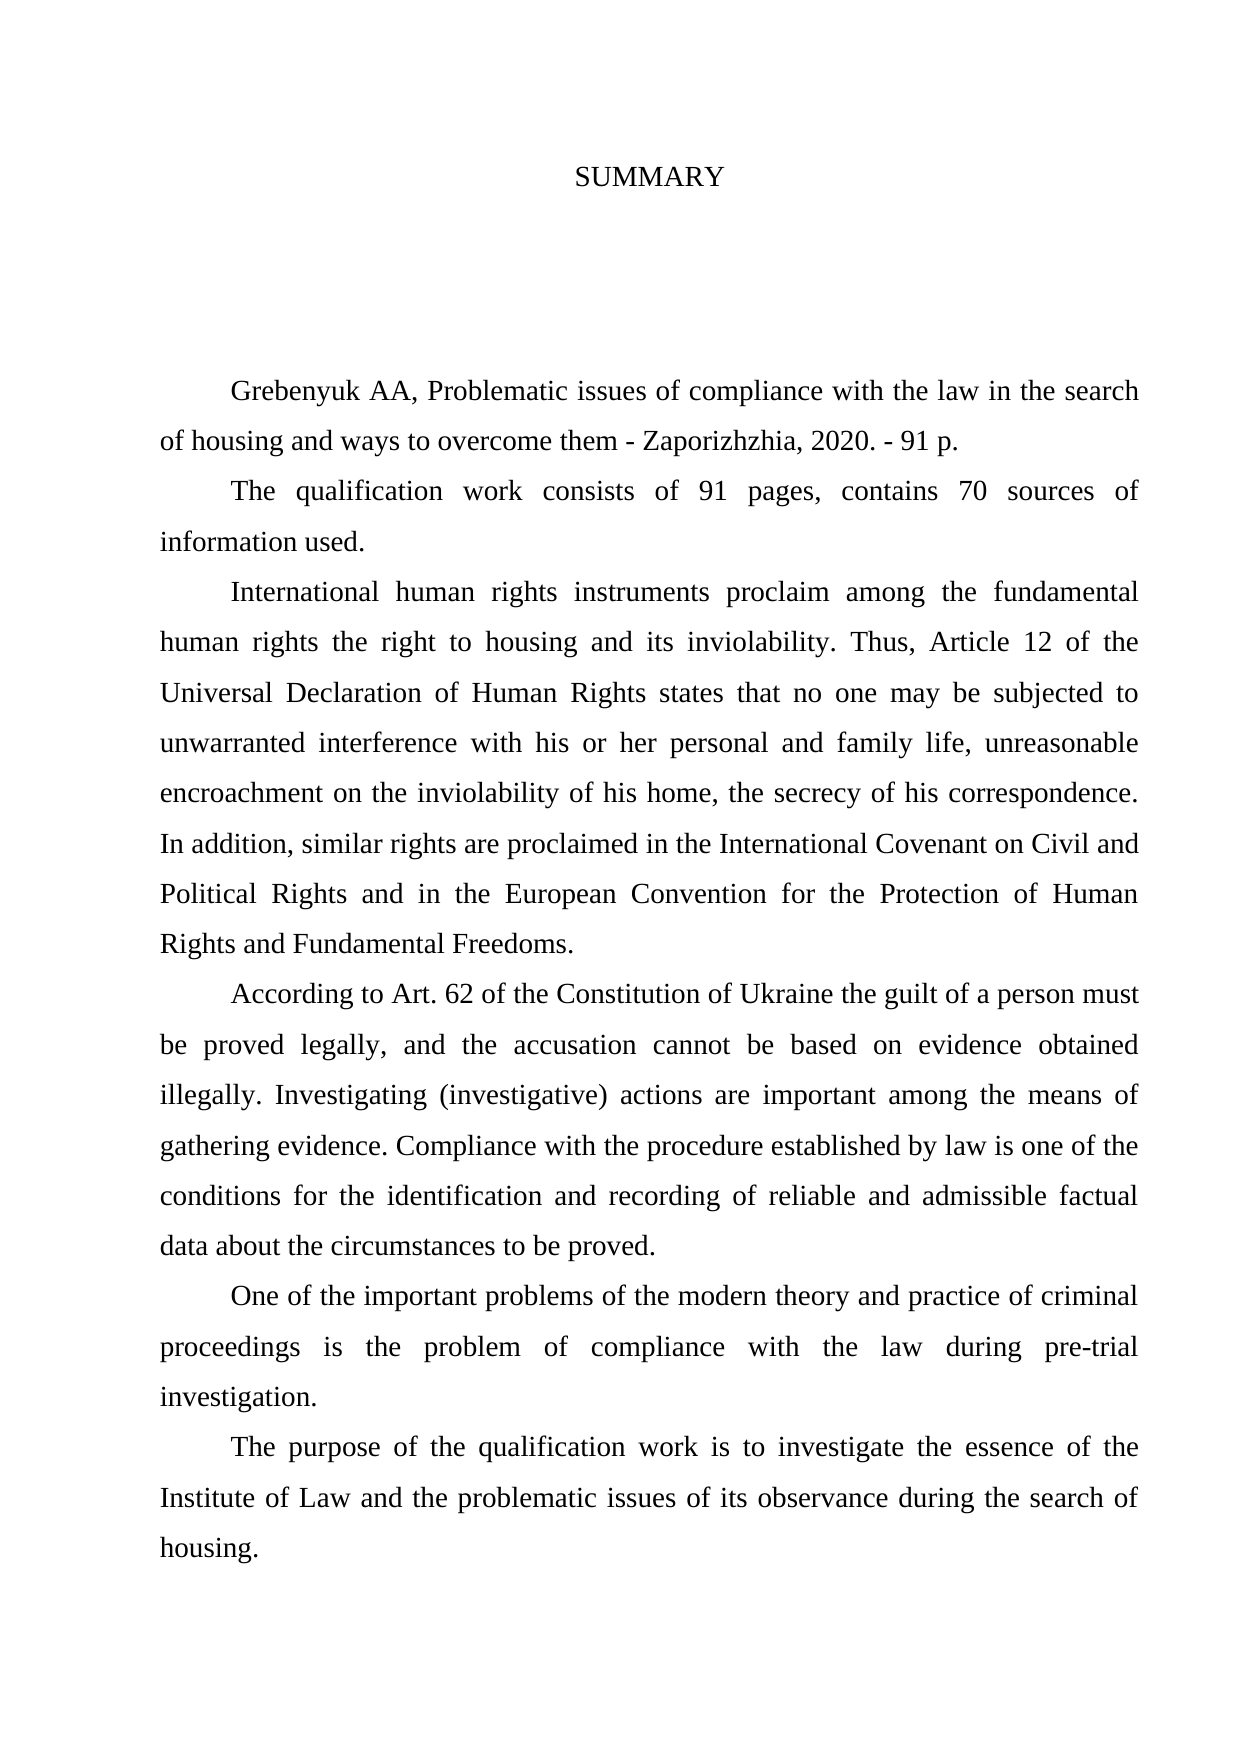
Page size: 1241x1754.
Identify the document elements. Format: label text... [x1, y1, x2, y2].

text The purpose of the qualification work is to investigate the essence of the Institute of Law and the problematic issues of its observance during the search of housing. [159, 1429, 1140, 1564]
text SUMMARY [159, 159, 1140, 193]
text One of the important problems of the modern theory and practice of criminal proceedings is the problem of compliance with the law during pre-trial investigation. [159, 1278, 1140, 1413]
text According to Art. 62 of the Constitution of Ukraine the guilt of a person must be proved legally, and the accusation cannot be based on evidence obtained illegally. Investigating (investigative) actions are important among the means of gathering evidence. Compliance with the procedure established by law is one of the conditions for the identification and recording of reliable and admissible factual data about the circumstances to be proved. [159, 977, 1140, 1262]
text The qualification work consists of 91 pages, contains 70 sources of information used. [159, 473, 1140, 557]
text Grebenyuk AA, Problematic issues of compliance with the law in the search of housing and ways to overcome them - Zaporizhzhia, 2020. - 91 p. [159, 373, 1140, 457]
text International human rights instruments proclaim among the fundamental human rights the right to housing and its inviolability. Thus, Article 12 of the Universal Declaration of Human Rights states that no one may be subjected to unwarranted interference with his or her personal and family life, unreasonable encroachment on the inviolability of his home, the secrecy of his correspondence. In addition, similar rights are proclaimed in the International Covenant on Civil and Political Rights and in the European Convention for the Protection of Human Rights and Fundamental Freedoms. [159, 574, 1140, 960]
